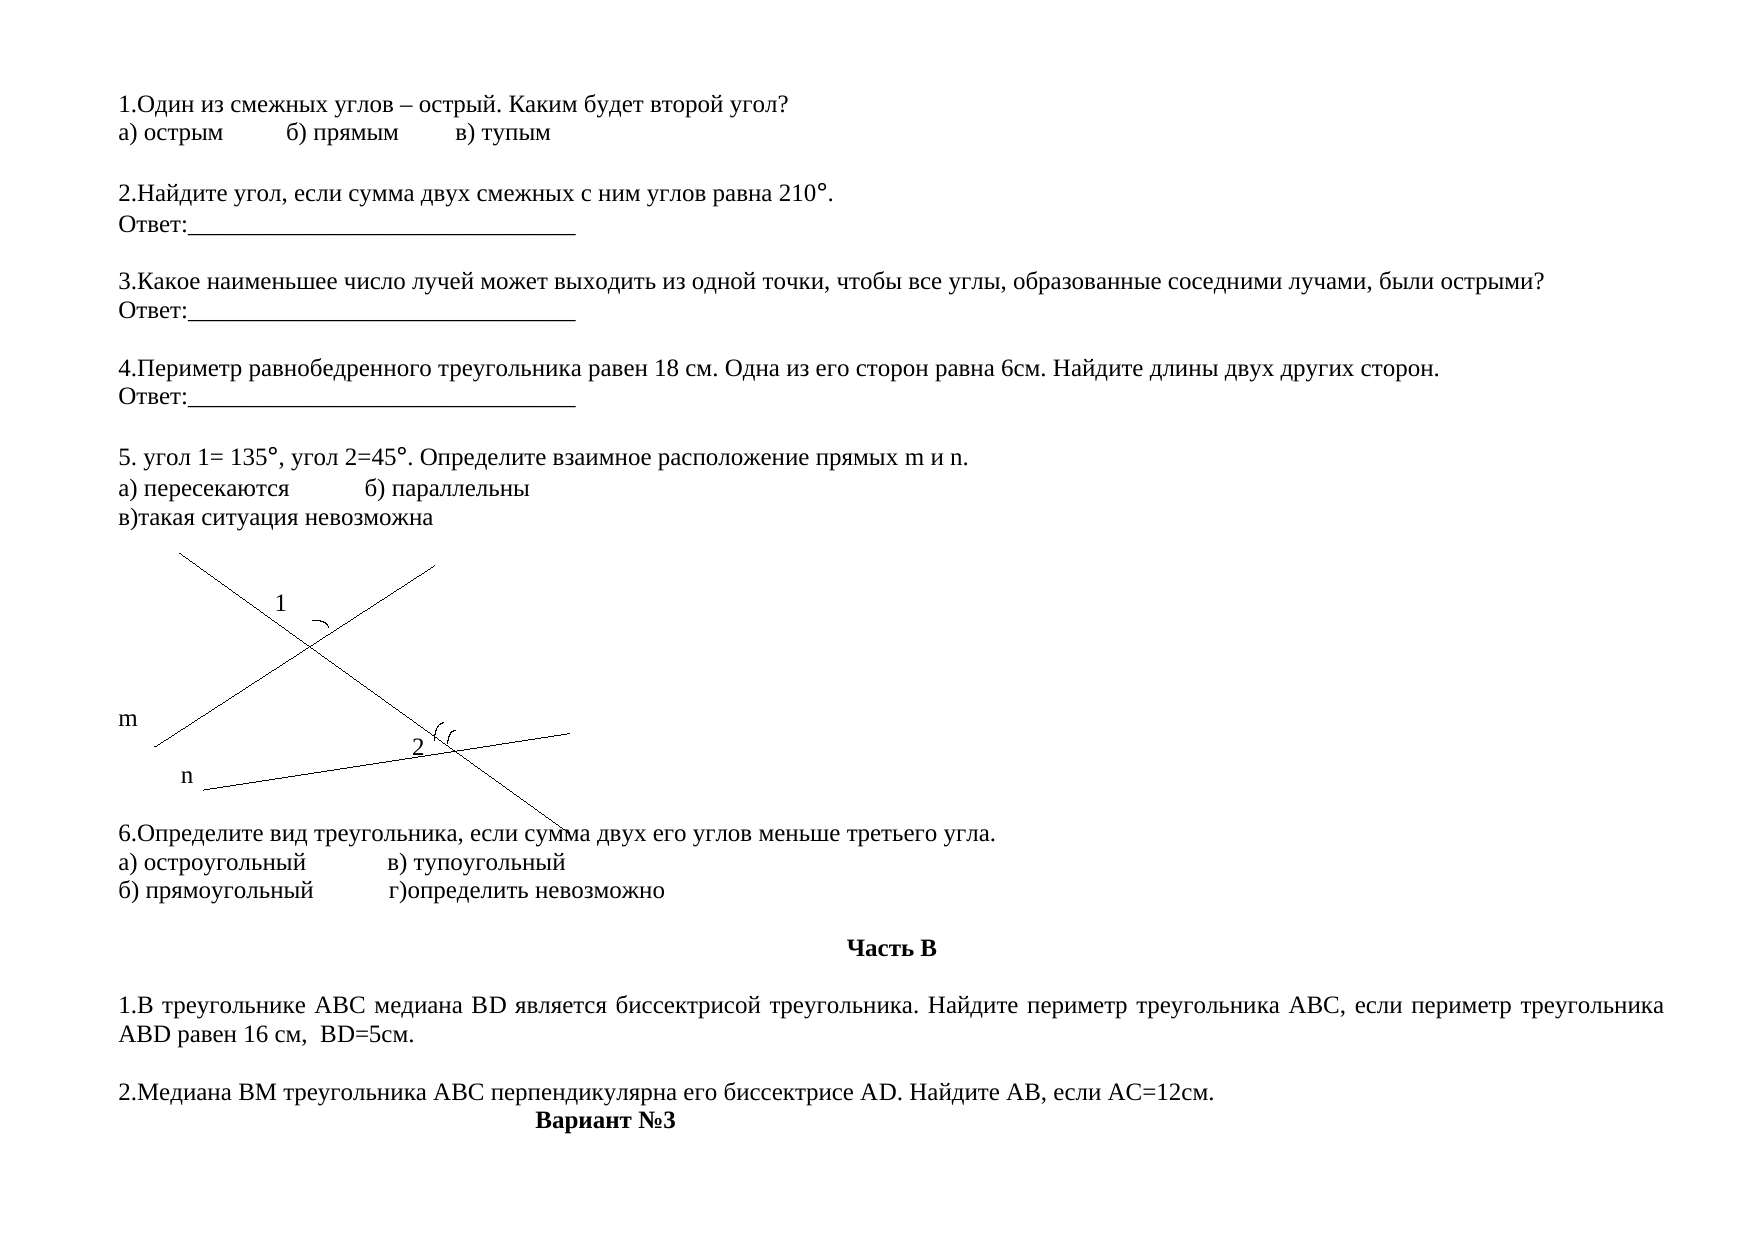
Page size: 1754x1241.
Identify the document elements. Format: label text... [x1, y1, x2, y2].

text 1 [118, 588, 1665, 617]
text 6.Определите вид треугольника, если сумма двух его углов меньше третьего угла. [118, 818, 1665, 847]
text а) пересекаются б) параллельны [118, 473, 1665, 502]
text Вариант №3 [118, 1106, 1665, 1134]
text 2 [118, 732, 1665, 761]
text Ответ:_______________________________ [118, 295, 1665, 324]
text в)такая ситуация невозможна [118, 502, 1665, 531]
text 2.Медиана ВМ треугольника АВС перпендикулярна его биссектрисе АD. Найдите АВ, если АС=12см. [118, 1077, 1665, 1106]
text 2.Найдите угол, если сумма двух смежных с ним углов равна 210°. [118, 175, 1665, 209]
text Ответ:_______________________________ [118, 381, 1665, 410]
text 5. угол 1= 135°, угол 2=45°. Определите взаимное расположение прямых m и n. [118, 439, 1665, 473]
text а) острым б) прямым в) тупым [118, 117, 1665, 146]
text 1.В треугольнике АВС медиана ВD является биссектрисой треугольника. Найдите периметр треугольника АВС, если периметр треугольника АВD равен , ВD=5см. [118, 991, 1665, 1048]
text б) прямоугольный г)определить невозможно [118, 876, 1665, 904]
text 3.Какое наименьшее число лучей может выходить из одной точки, чтобы все углы, образованные соседними лучами, были острыми? [118, 266, 1665, 295]
text а) остроугольный в) тупоугольный [118, 847, 1665, 876]
text 4.Периметр равнобедренного треугольника равен . Одна из его сторон равна 6см. Найдите длины двух других сторон. [118, 353, 1665, 381]
text 1.Один из смежных углов – острый. Каким будет второй угол? [118, 89, 1665, 117]
text m [118, 703, 1665, 732]
text Ответ:_______________________________ [118, 209, 1665, 238]
text Часть В [118, 933, 1665, 962]
text n [118, 761, 1665, 789]
